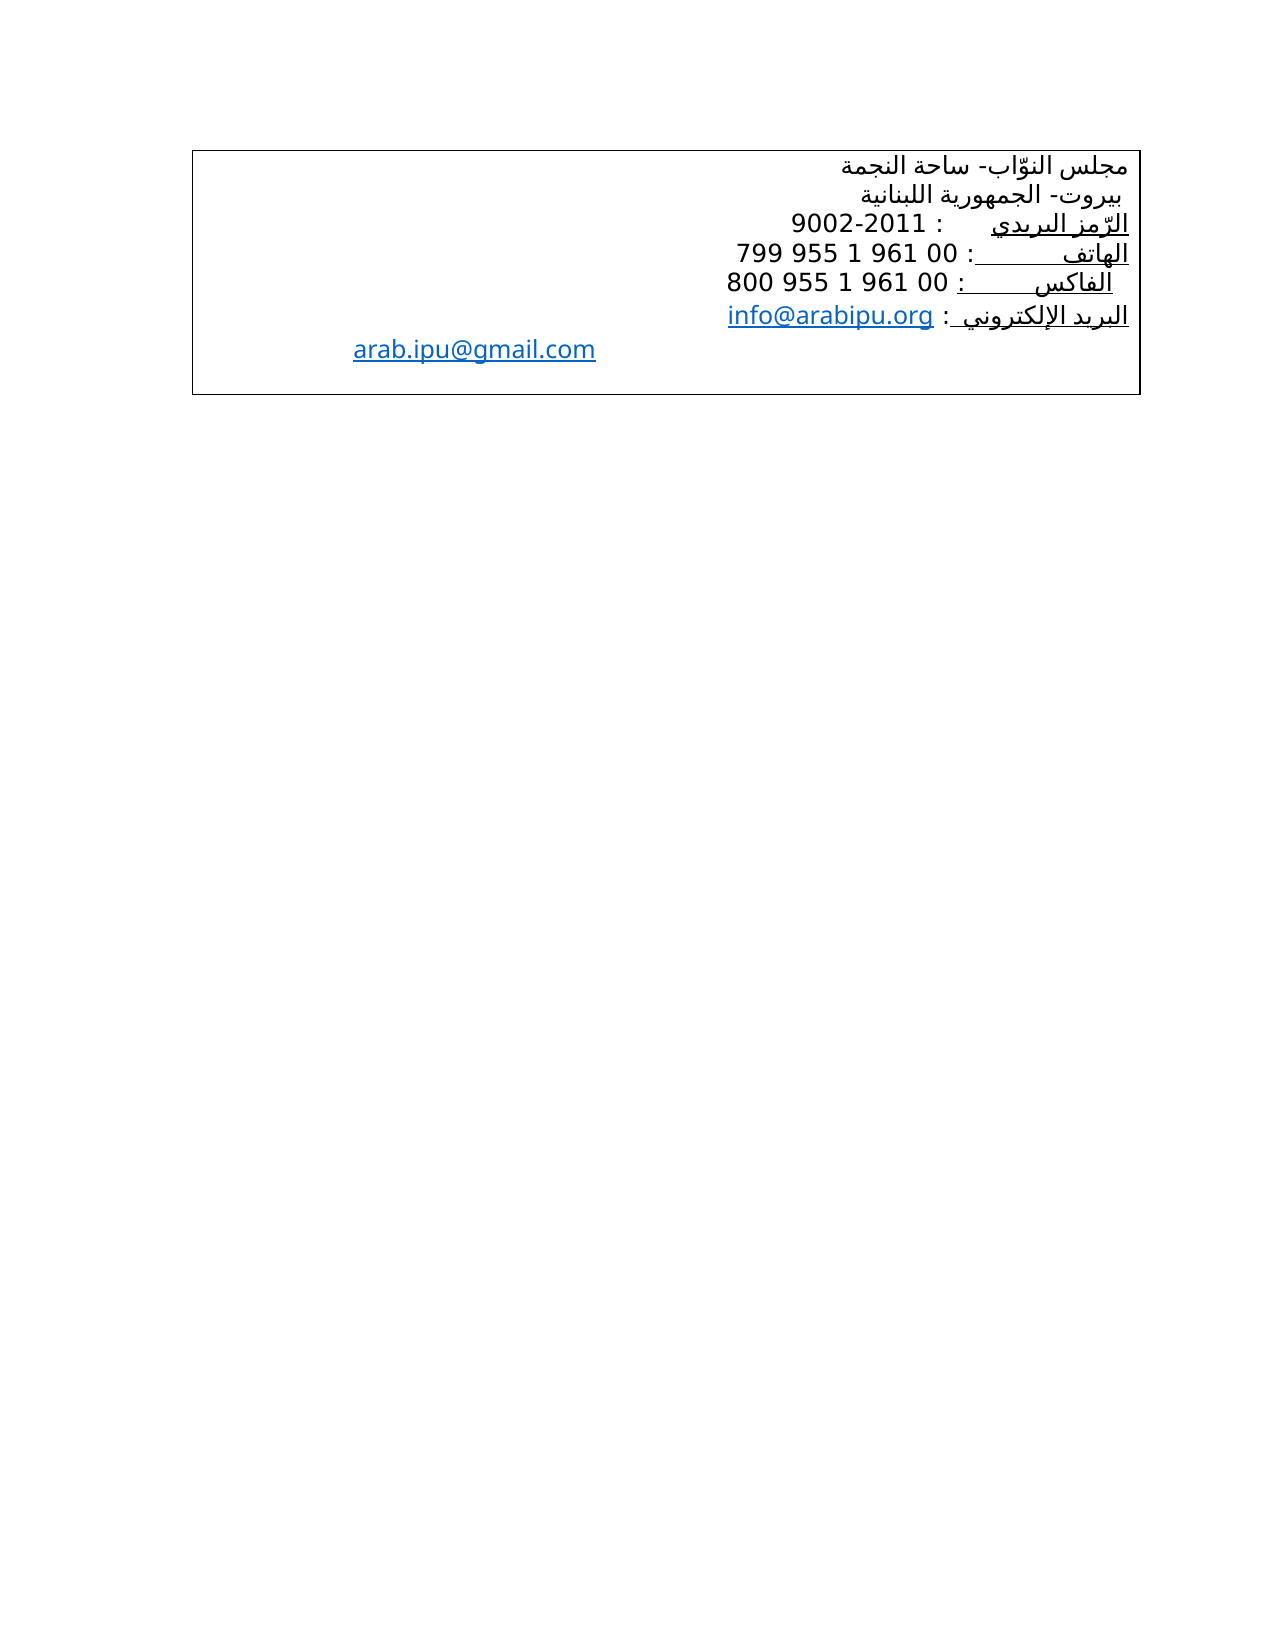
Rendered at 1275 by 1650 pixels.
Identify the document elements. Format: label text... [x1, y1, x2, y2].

table_header مجلس النوّاب- ساحة النجمة بيروت- الجمهورية اللبنانية الرّمز البريدي : 2011-9002 الهاتف : 00 961 1 955 799 الفاكس : 00 961 1 955 800 البريد الإلكتروني : info@arabipu.org arab.ipu@gmail.com [193, 151, 1139, 394]
